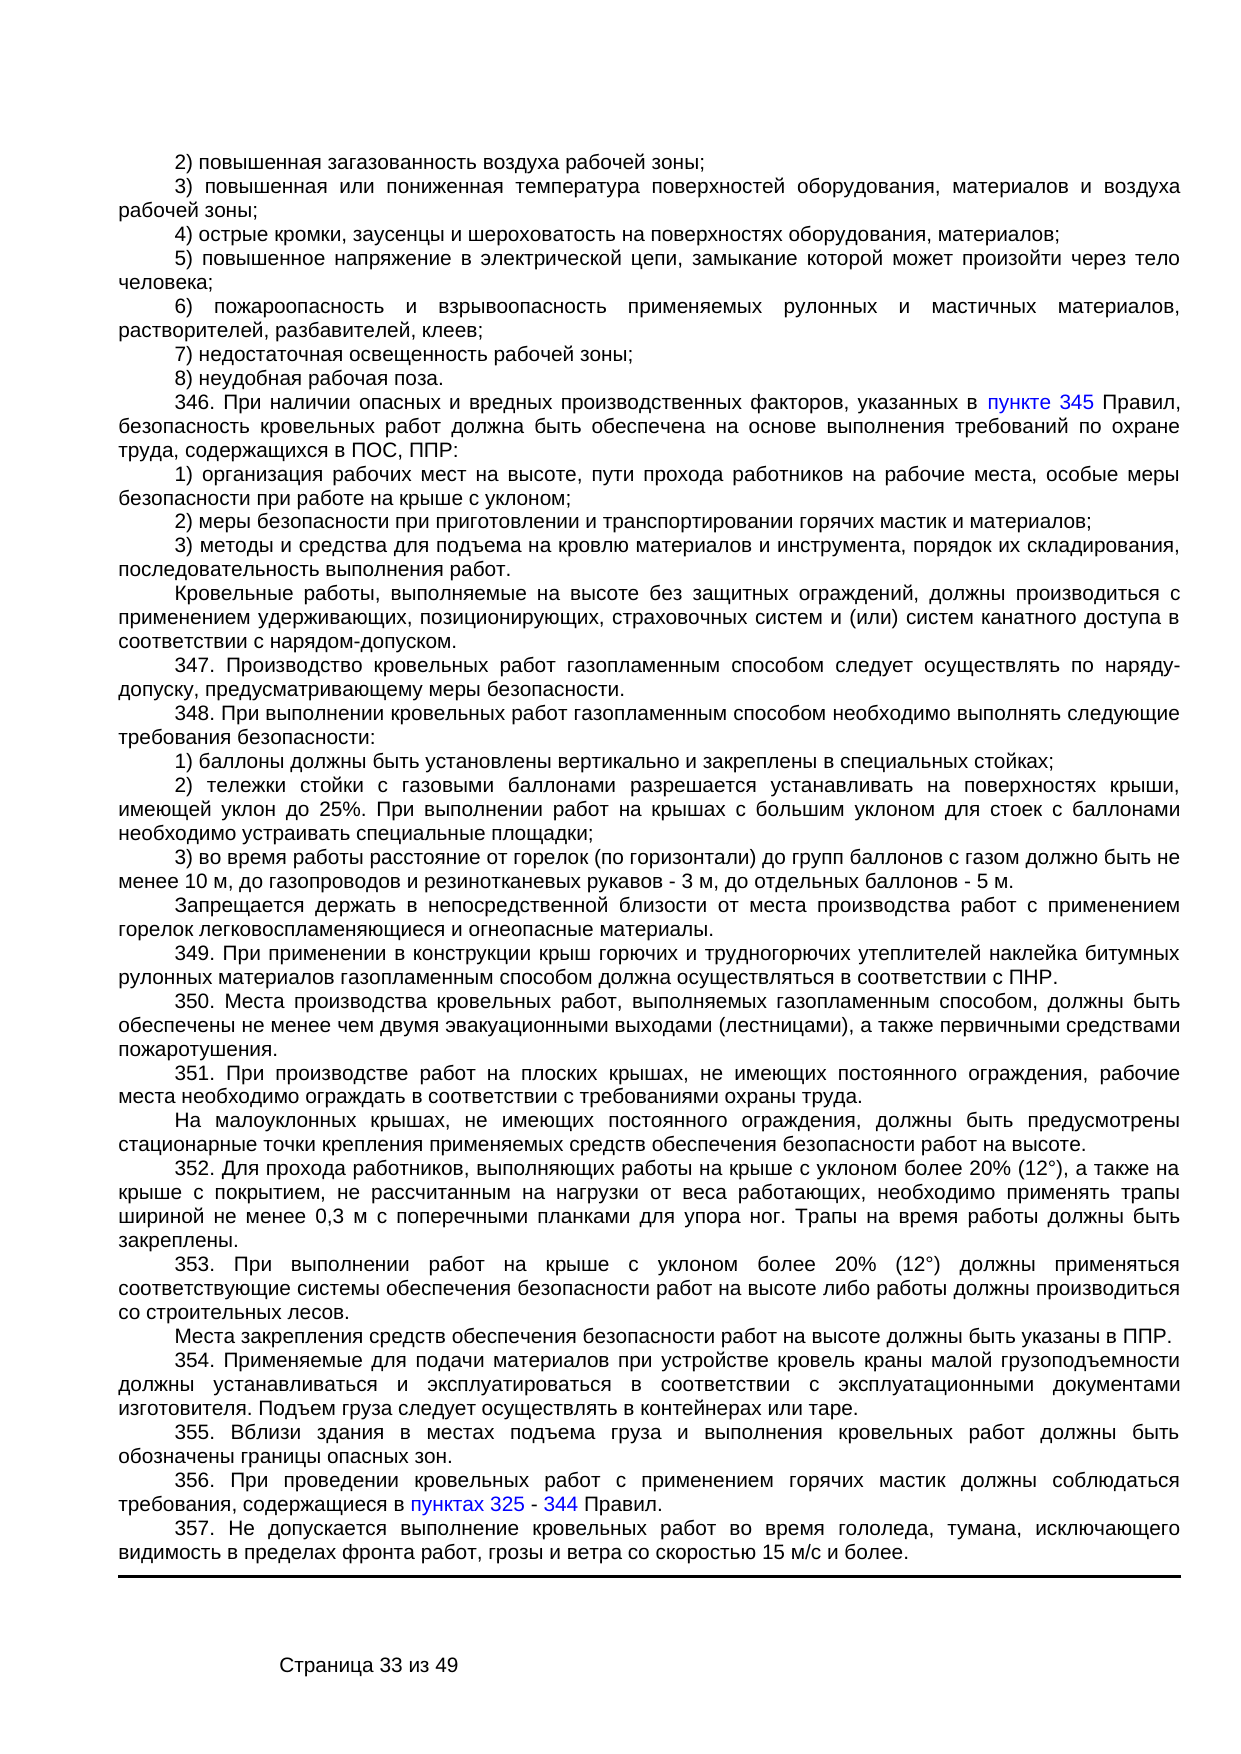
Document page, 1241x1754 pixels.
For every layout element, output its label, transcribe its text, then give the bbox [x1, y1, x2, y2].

text 346. При наличии опасных и вредных производственных факторов, указанных в пункте 345 Правил, безопасность кровельных работ должна быть обеспечена на основе выполнения требований по охране труда, содержащихся в ПОС, ППР: [118, 389, 1181, 461]
text 347. Производство кровельных работ газопламенным способом следует осуществлять по наряду-допуску, предусматривающему меры безопасности. [118, 653, 1181, 701]
text 2) тележки стойки с газовыми баллонами разрешается устанавливать на поверхностях крыши, имеющей уклон до 25%. При выполнении работ на крышах с большим уклоном для стоек с баллонами необходимо устраивать специальные площадки; [118, 773, 1181, 845]
text 1) организация рабочих мест на высоте, пути прохода работников на рабочие места, особые меры безопасности при работе на крыше с уклоном; [118, 461, 1181, 509]
text 356. При проведении кровельных работ с применением горячих мастик должны соблюдаться требования, содержащиеся в пунктах 325 - 344 Правил. [118, 1468, 1181, 1516]
text 5) повышенное напряжение в электрической цепи, замыкание которой может произойти через тело человека; [118, 246, 1181, 294]
text 355. Вблизи здания в местах подъема груза и выполнения кровельных работ должны быть обозначены границы опасных зон. [118, 1420, 1181, 1468]
text 4) острые кромки, заусенцы и шероховатость на поверхностях оборудования, материалов; [118, 222, 1181, 246]
text На малоуклонных крышах, не имеющих постоянного ограждения, должны быть предусмотрены стационарные точки крепления применяемых средств обеспечения безопасности работ на высоте. [118, 1108, 1181, 1156]
text 3) во время работы расстояние от горелок (по горизонтали) до групп баллонов с газом должно быть не менее 10 м, до газопроводов и резинотканевых рукавов - 3 м, до отдельных баллонов - 5 м. [118, 845, 1181, 893]
text 351. При производстве работ на плоских крышах, не имеющих постоянного ограждения, рабочие места необходимо ограждать в соответствии с требованиями охраны труда. [118, 1060, 1181, 1108]
text 2) меры безопасности при приготовлении и транспортировании горячих мастик и материалов; [118, 509, 1181, 533]
text 8) неудобная рабочая поза. [118, 366, 1181, 389]
text 354. Применяемые для подачи материалов при устройстве кровель краны малой грузоподъемности должны устанавливаться и эксплуатироваться в соответствии с эксплуатационными документами изготовителя. Подъем груза следует осуществлять в контейнерах или таре. [118, 1348, 1181, 1420]
text 2) повышенная загазованность воздуха рабочей зоны; [118, 150, 1181, 174]
text 6) пожароопасность и взрывоопасность применяемых рулонных и мастичных материалов, растворителей, разбавителей, клеев; [118, 294, 1181, 342]
text 1) баллоны должны быть установлены вертикально и закреплены в специальных стойках; [118, 749, 1181, 773]
text 352. Для прохода работников, выполняющих работы на крыше с уклоном более 20% (12°), а также на крыше с покрытием, не рассчитанным на нагрузки от веса работающих, необходимо применять трапы шириной не менее 0,3 м с поперечными планками для упора ног. Трапы на время работы должны быть закреплены. [118, 1156, 1181, 1252]
text 350. Места производства кровельных работ, выполняемых газопламенным способом, должны быть обеспечены не менее чем двумя эвакуационными выходами (лестницами), а также первичными средствами пожаротушения. [118, 988, 1181, 1060]
text 357. Не допускается выполнение кровельных работ во время гололеда, тумана, исключающего видимость в пределах фронта работ, грозы и ветра со скоростью 15 м/с и более. [118, 1516, 1181, 1563]
text Места закрепления средств обеспечения безопасности работ на высоте должны быть указаны в ППР. [118, 1324, 1181, 1348]
text 349. При применении в конструкции крыш горючих и трудногорючих утеплителей наклейка битумных рулонных материалов газопламенным способом должна осуществляться в соответствии с ПНР. [118, 941, 1181, 988]
text 3) методы и средства для подъема на кровлю материалов и инструмента, порядок их складирования, последовательность выполнения работ. [118, 533, 1181, 581]
text 348. При выполнении кровельных работ газопламенным способом необходимо выполнять следующие требования безопасности: [118, 701, 1181, 749]
text Запрещается держать в непосредственной близости от места производства работ с применением горелок легковоспламеняющиеся и огнеопасные материалы. [118, 893, 1181, 941]
text Кровельные работы, выполняемые на высоте без защитных ограждений, должны производиться с применением удерживающих, позиционирующих, страховочных систем и (или) систем канатного доступа в соответствии с нарядом-допуском. [118, 581, 1181, 653]
text 353. При выполнении работ на крыше с уклоном более 20% (12°) должны применяться соответствующие системы обеспечения безопасности работ на высоте либо работы должны производиться со строительных лесов. [118, 1252, 1181, 1324]
text 3) повышенная или пониженная температура поверхностей оборудования, материалов и воздуха рабочей зоны; [118, 174, 1181, 222]
text 7) недостаточная освещенность рабочей зоны; [118, 342, 1181, 366]
